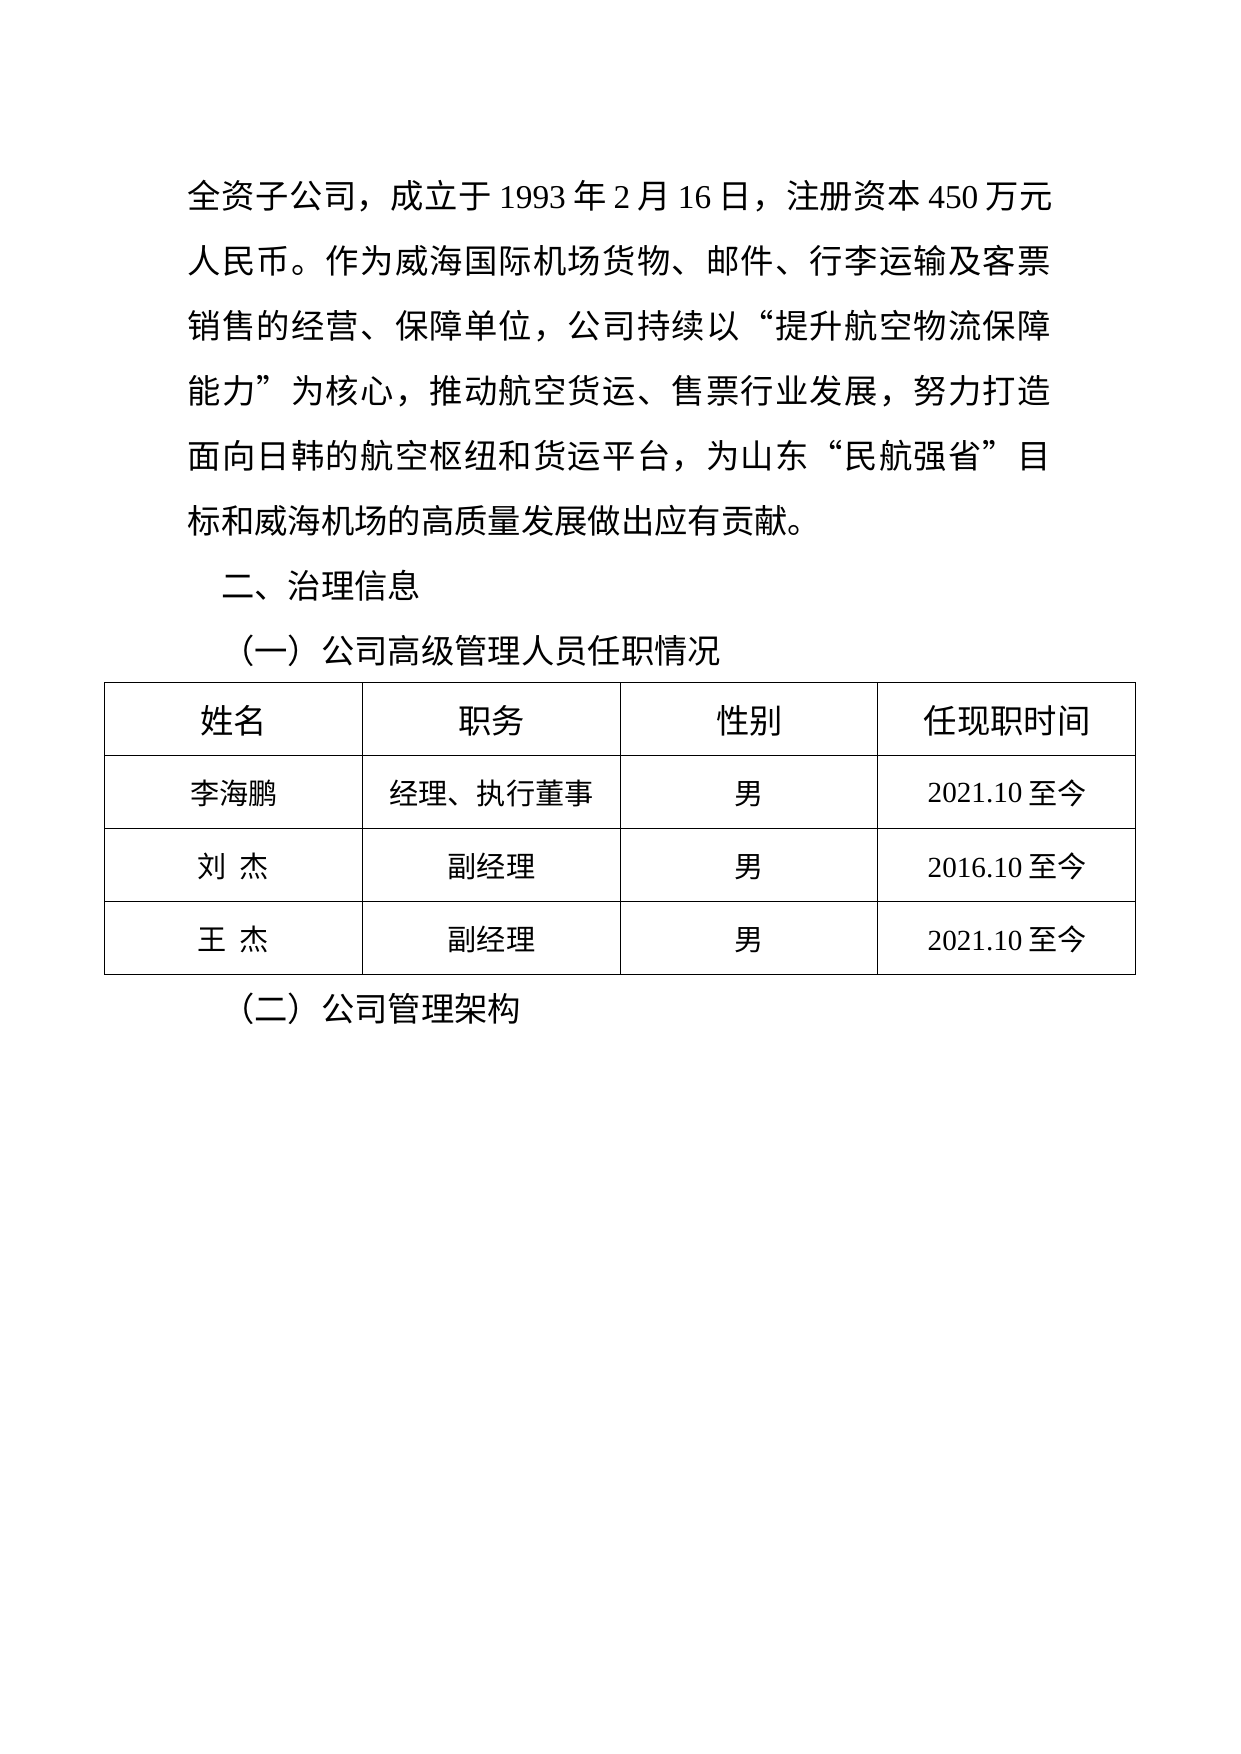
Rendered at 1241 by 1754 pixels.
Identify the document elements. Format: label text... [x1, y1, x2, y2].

table_header 职务 [363, 683, 620, 755]
table_header 性别 [621, 683, 877, 755]
table_cell 李海鹏 [105, 756, 362, 828]
text （一）公司高级管理人员任职情况 [187, 617, 1053, 682]
table_cell 刘 杰 [105, 829, 362, 901]
table_header 姓名 [105, 683, 362, 755]
table_cell 2021.10至今 [878, 902, 1135, 974]
table_cell 2016.10至今 [878, 829, 1135, 901]
table_cell 副经理 [363, 829, 620, 901]
text 二、治理信息 [187, 552, 1053, 617]
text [187, 162, 1053, 552]
table_header 任现职时间 [878, 683, 1135, 755]
table_cell 王 杰 [105, 902, 362, 974]
table_cell 2021.10至今 [878, 756, 1135, 828]
table_cell 经理、执行董事 [363, 756, 620, 828]
text （二）公司管理架构 [187, 975, 1053, 1040]
table_cell 男 [621, 756, 877, 828]
table_cell 副经理 [363, 902, 620, 974]
table_cell 男 [621, 829, 877, 901]
table_cell 男 [621, 902, 877, 974]
